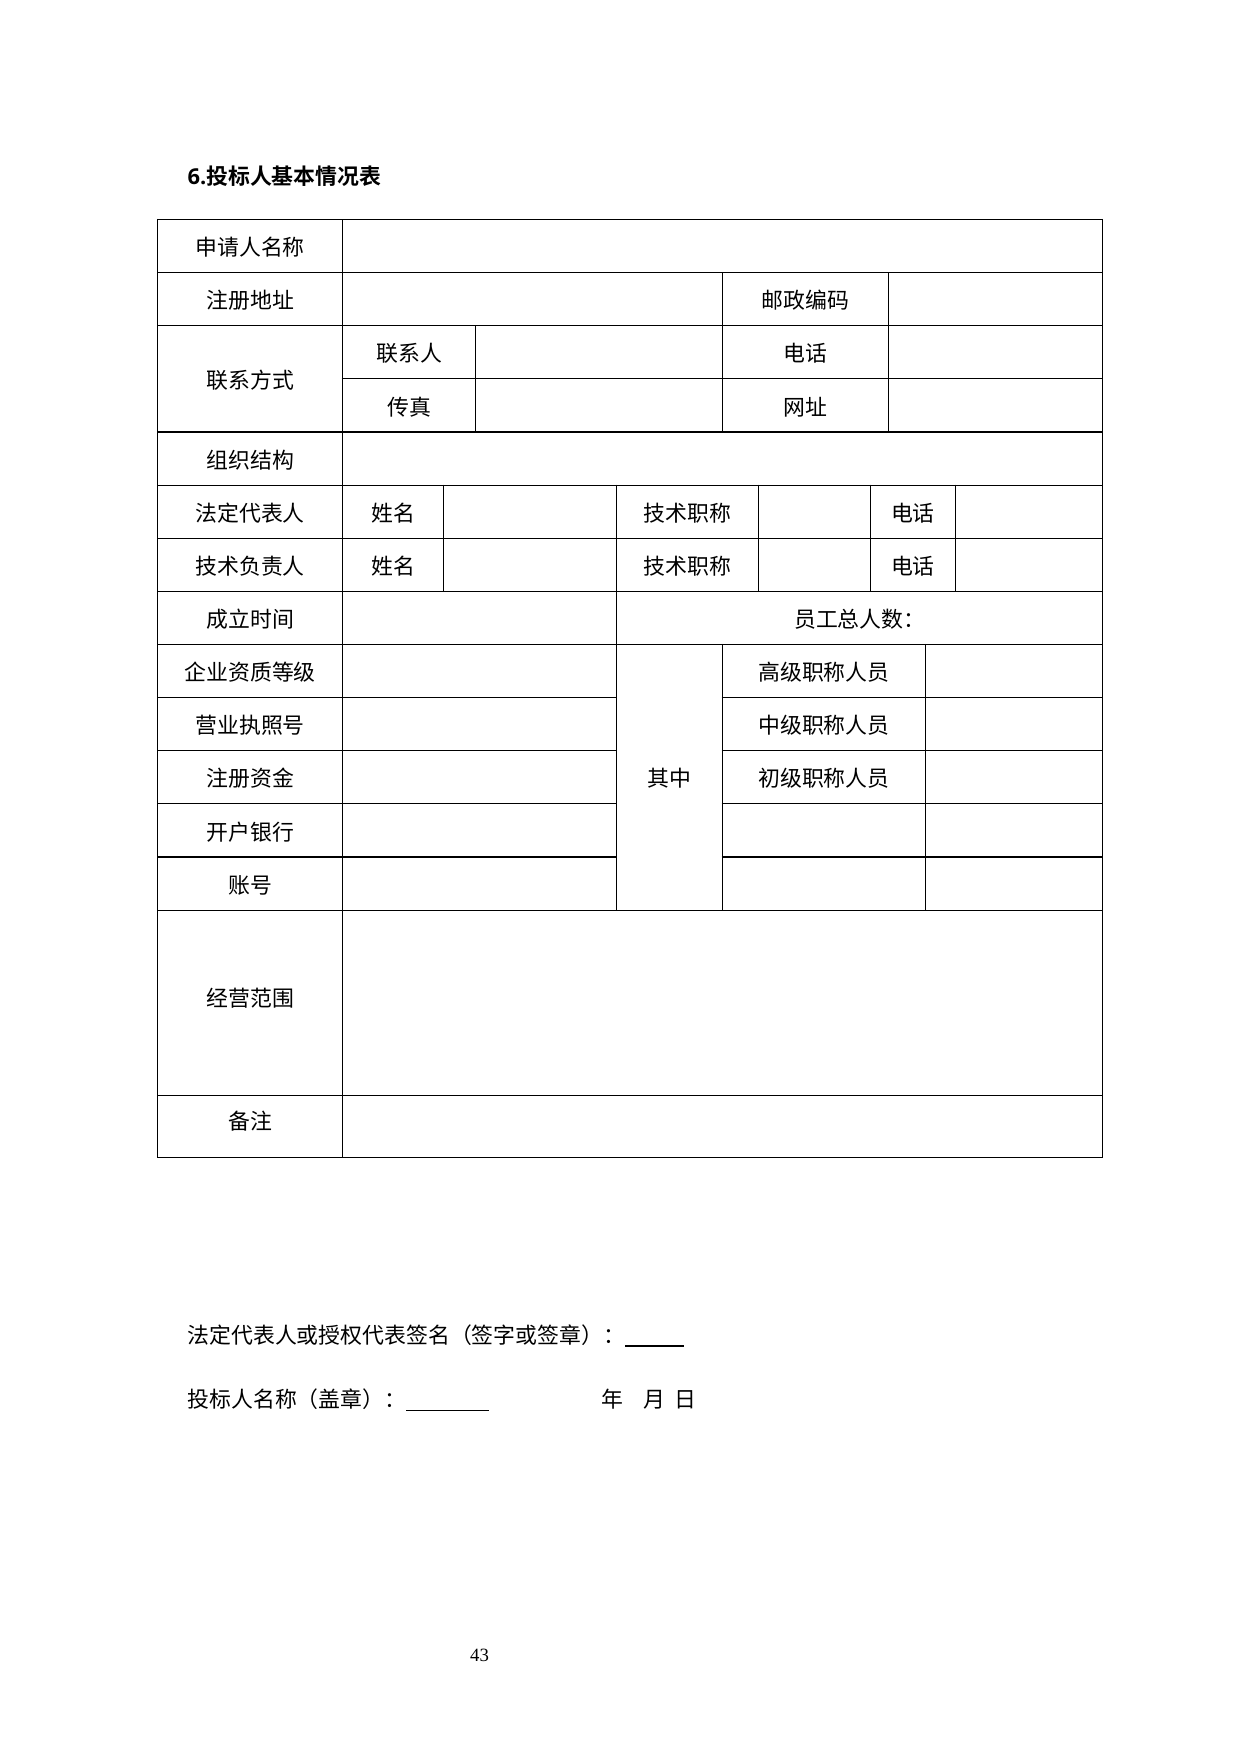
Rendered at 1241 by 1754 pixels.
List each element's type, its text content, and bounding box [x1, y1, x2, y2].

table_cell 高级职称人员 [723, 645, 925, 697]
table_cell [889, 273, 1102, 325]
table_cell 营业执照号 [158, 698, 342, 750]
table_cell 其中 [617, 645, 722, 909]
table_cell 技术负责人 [158, 539, 342, 591]
table_cell 传真 [343, 379, 475, 431]
table_cell [476, 379, 722, 431]
table_cell [343, 592, 616, 644]
table_header [343, 220, 1102, 272]
table_cell 企业资质等级 [158, 645, 342, 697]
table_cell [343, 911, 1102, 1095]
table_cell 网址 [723, 379, 888, 431]
table_cell 注册资金 [158, 751, 342, 803]
table_cell 备注 [158, 1096, 342, 1157]
table_cell [723, 858, 925, 909]
table_cell [444, 539, 616, 591]
table_cell 联系人 [343, 326, 475, 378]
table_cell 邮政编码 [723, 273, 888, 325]
table_cell 账号 [158, 858, 342, 909]
table_cell 成立时间 [158, 592, 342, 644]
table_cell [343, 433, 1102, 484]
table_cell [343, 1096, 1102, 1157]
table_cell [956, 539, 1102, 591]
table_cell [926, 698, 1102, 750]
table_cell 姓名 [343, 486, 443, 538]
table_cell 技术职称 [617, 539, 758, 591]
table_cell [889, 379, 1102, 431]
table_cell [956, 486, 1102, 538]
table_cell 联系方式 [158, 326, 342, 431]
table_cell [926, 751, 1102, 803]
table_cell [759, 539, 870, 591]
table_cell [759, 486, 870, 538]
table_cell [444, 486, 616, 538]
table_cell 中级职称人员 [723, 698, 925, 750]
table_cell 电话 [871, 486, 955, 538]
text 6.投标人基本情况表 [187, 159, 1053, 191]
table_cell 组织结构 [158, 433, 342, 484]
table_cell [926, 804, 1102, 856]
table_cell [343, 273, 722, 325]
table_cell [343, 751, 616, 803]
table_cell 开户银行 [158, 804, 342, 856]
table_cell [476, 326, 722, 378]
table_cell 员工总人数： [617, 592, 1102, 644]
table_header 申请人名称 [158, 220, 342, 272]
table_cell [723, 804, 925, 856]
text 投标人名称（盖章）： 年 月 日 [187, 1382, 1053, 1414]
table_cell [926, 858, 1102, 909]
table_cell 法定代表人 [158, 486, 342, 538]
table_cell 注册地址 [158, 273, 342, 325]
table_cell [343, 858, 616, 909]
table_cell 经营范围 [158, 911, 342, 1095]
table_cell [343, 698, 616, 750]
table_cell 电话 [871, 539, 955, 591]
table_cell 姓名 [343, 539, 443, 591]
table_cell [343, 645, 616, 697]
table_cell 初级职称人员 [723, 751, 925, 803]
table_cell [343, 804, 616, 856]
text 法定代表人或授权代表签名（签字或签章）： [187, 1318, 1053, 1350]
table_cell 电话 [723, 326, 888, 378]
table_cell [889, 326, 1102, 378]
table_cell 技术职称 [617, 486, 758, 538]
table_cell [926, 645, 1102, 697]
